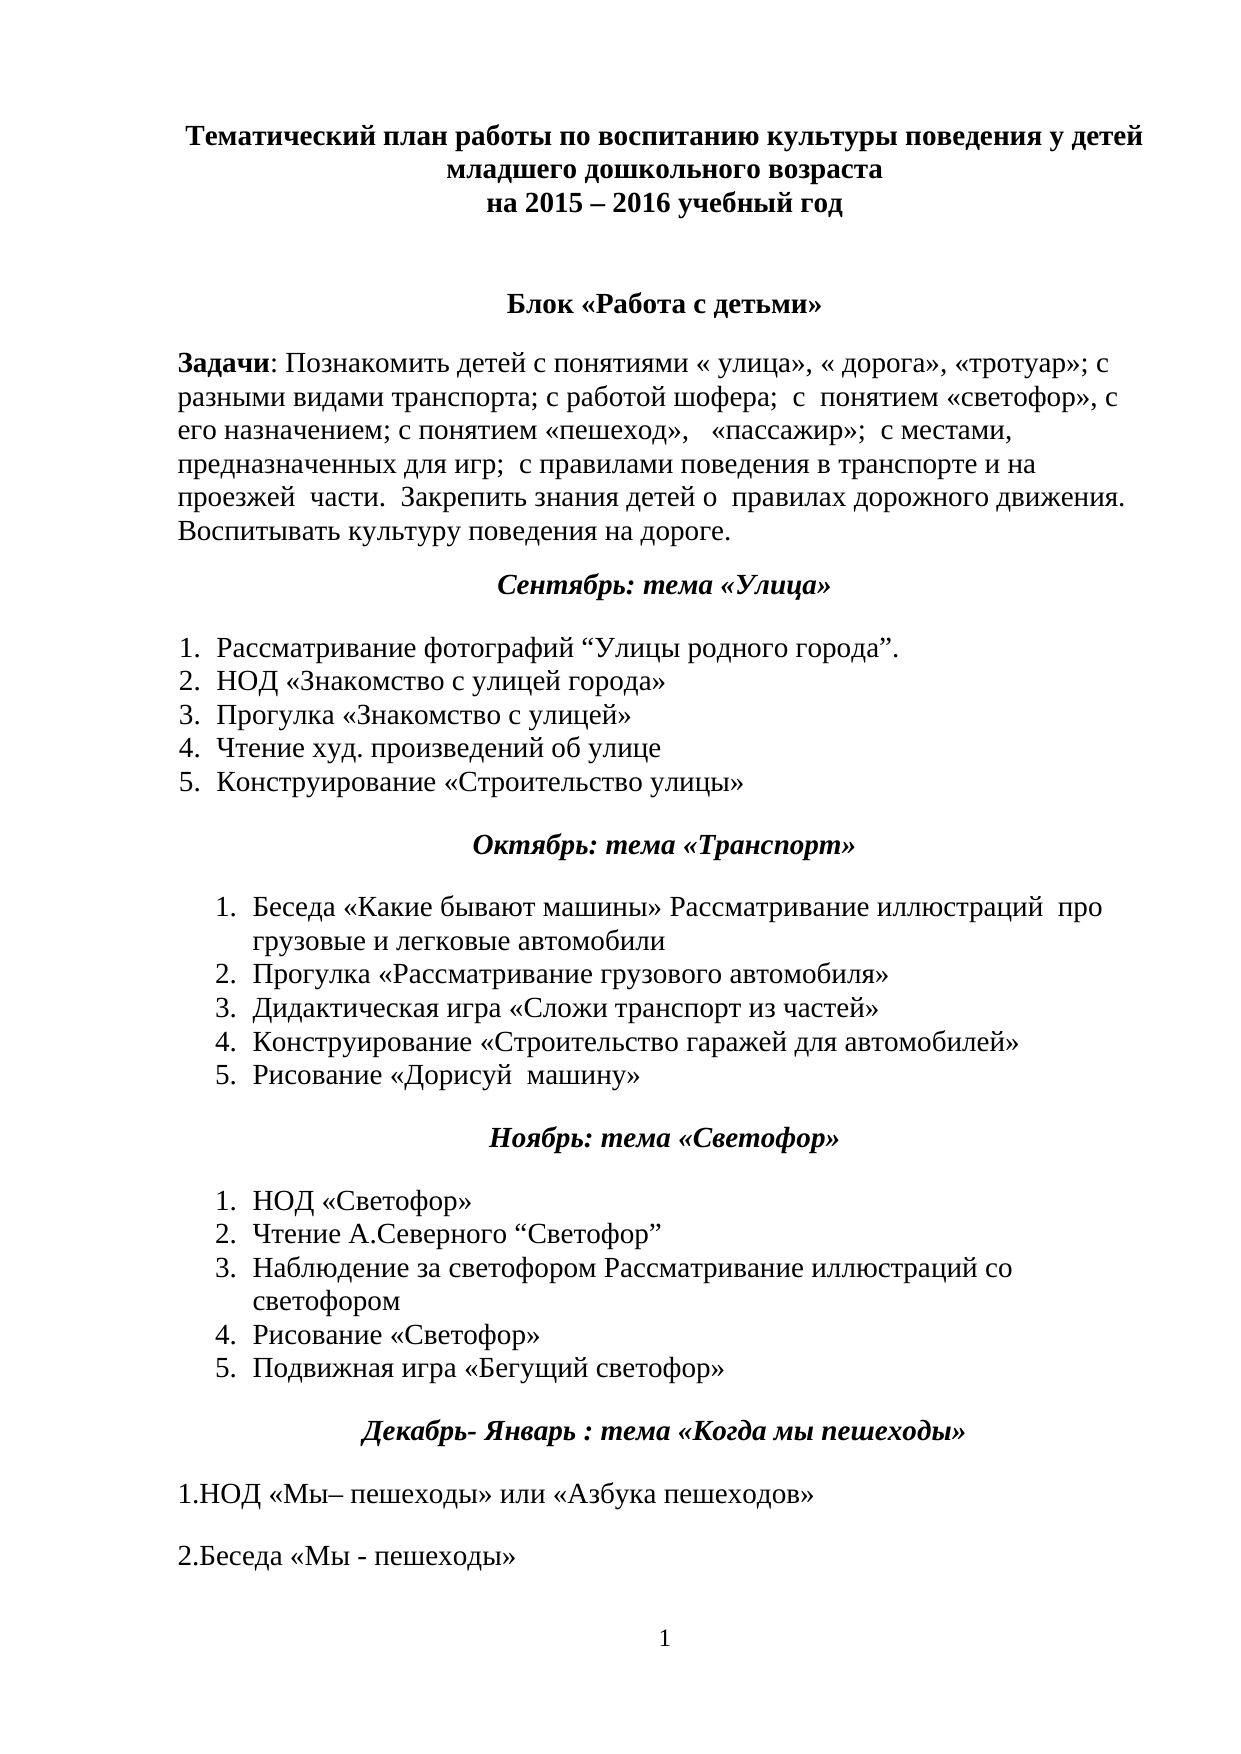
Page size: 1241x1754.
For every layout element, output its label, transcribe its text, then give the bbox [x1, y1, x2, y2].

text Ноябрь: тема «Светофор» [177, 1120, 1152, 1153]
list Дидактическая игра «Сложи транспорт из частей» [215, 990, 1152, 1024]
text Сентябрь: тема «Улица» [177, 567, 1152, 601]
list Рассматривание фотографий “Улицы родного города”. [179, 630, 1152, 663]
list Рисование «Светофор» [215, 1317, 1152, 1350]
text на 2015 – 2016 учебный год [177, 185, 1152, 219]
text 1.НОД «Мы– пешеходы» или «Азбука пешеходов» [177, 1476, 1152, 1509]
list Прогулка «Знакомство с улицей» [179, 697, 1152, 731]
text Декабрь- Январь : тема «Когда мы пешеходы» [177, 1413, 1152, 1447]
text Задачи: Познакомить детей с понятиями « улица», « дорога», «тротуар»; с разными видами транспорта; с работой шофера; с понятием «светофор», с его назначением; с понятием «пешеход», «пассажир»; с местами, предназначенных для игр; с правилами поведения в транспорте и на проезжей части. Закрепить знания детей о правилах дорожного движения. Воспитывать культуру поведения на дороге. [177, 345, 1152, 546]
list НОД «Светофор» [215, 1183, 1152, 1216]
text Тематический план работы по воспитанию культуры поведения у детей младшего дошкольного возраста [177, 118, 1152, 185]
list Беседа «Какие бывают машины» Рассматривание иллюстраций про грузовые и легковые автомобили [215, 889, 1152, 957]
list Конструирование «Строительство гаражей для автомобилей» [215, 1024, 1152, 1057]
list Прогулка «Рассматривание грузового автомобиля» [215, 957, 1152, 990]
text 2.Беседа «Мы - пешеходы» [177, 1538, 1152, 1572]
text Блок «Работа с детьми» [177, 286, 1152, 319]
text Октябрь: тема «Транспорт» [177, 827, 1152, 860]
list Чтение А.Северного “Светофор” [215, 1216, 1152, 1250]
list Подвижная игра «Бегущий светофор» [215, 1350, 1152, 1384]
list Чтение худ. произведений об улице [179, 731, 1152, 764]
list Наблюдение за светофором Рассматривание иллюстраций со светофором [215, 1250, 1152, 1317]
list Конструирование «Строительство улицы» [179, 764, 1152, 798]
list НОД «Знакомство с улицей города» [179, 663, 1152, 697]
list Рисование «Дорисуй машину» [215, 1057, 1152, 1091]
